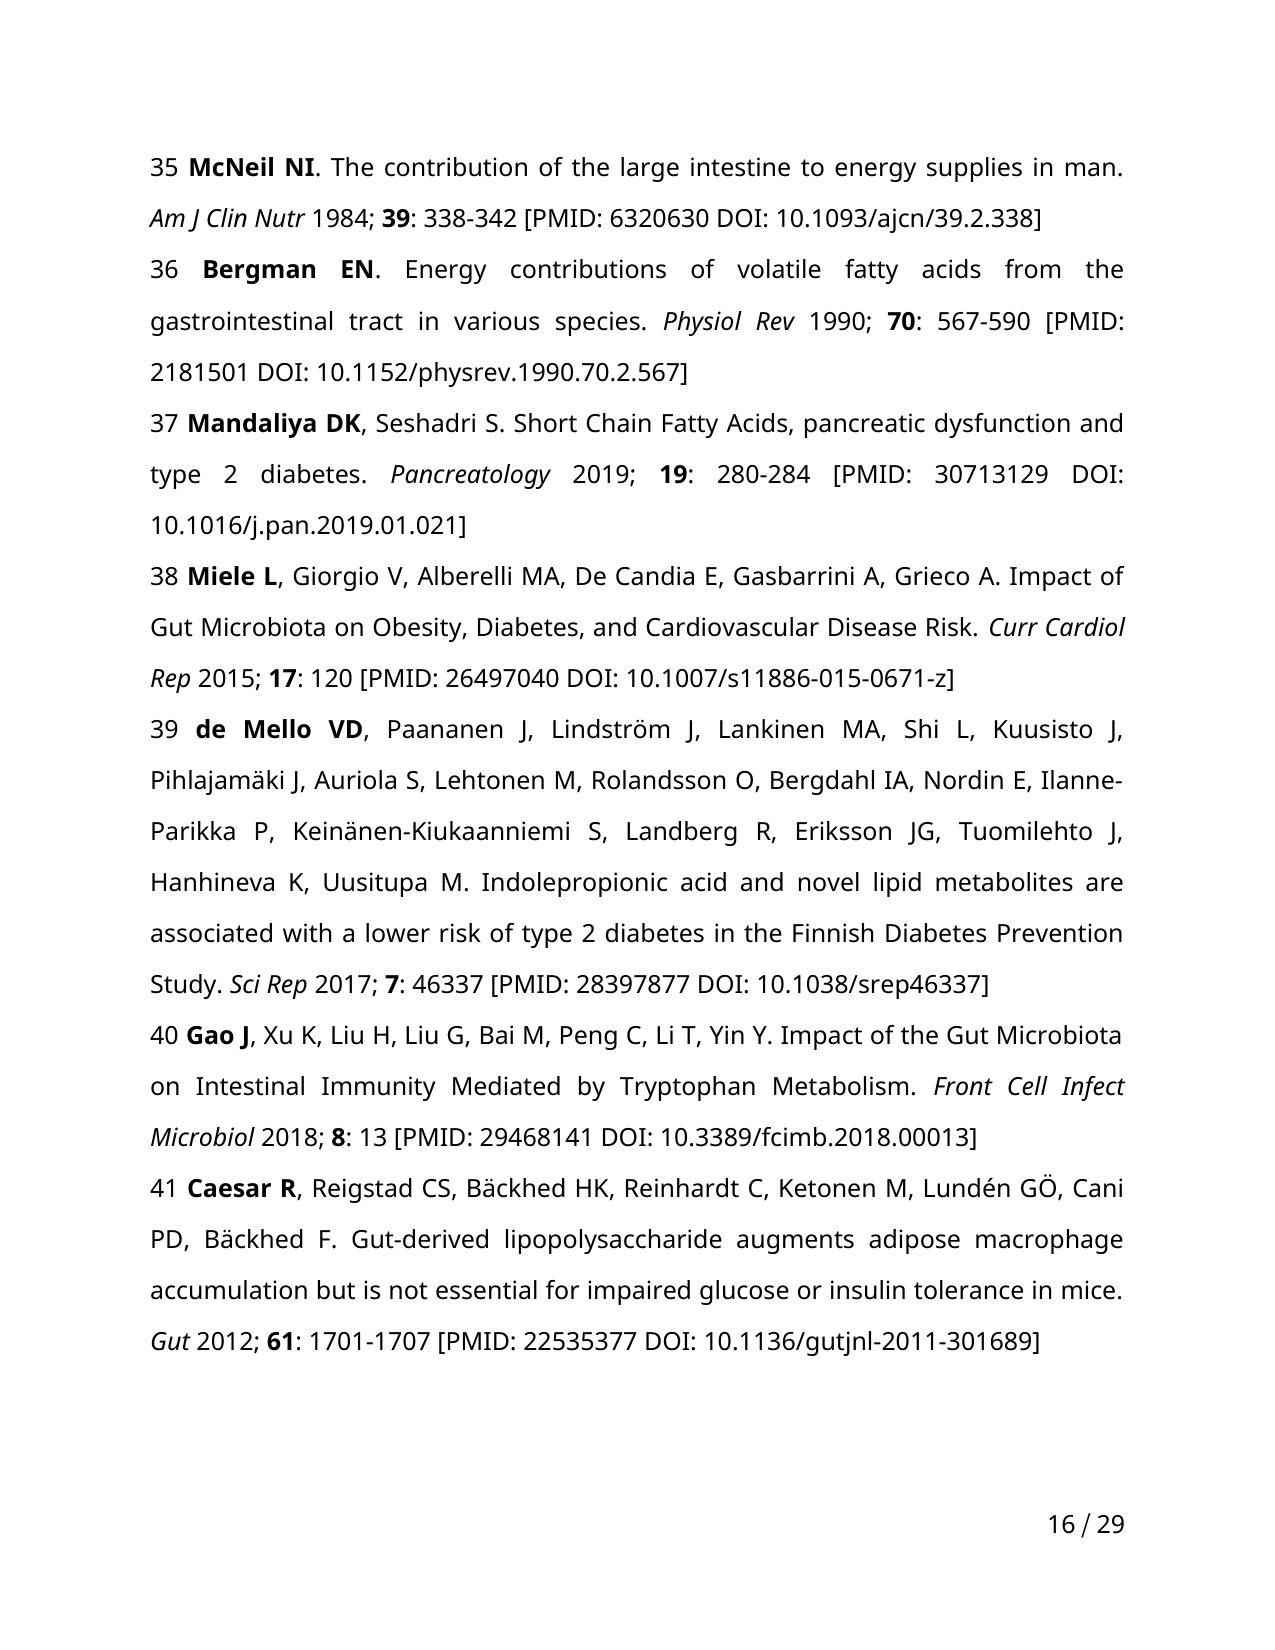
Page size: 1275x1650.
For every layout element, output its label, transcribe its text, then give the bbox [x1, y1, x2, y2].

text 37 Mandaliya DK, Seshadri S. Short Chain Fatty Acids, pancreatic dysfunction and type 2 diabetes. Pancreatology 2019; 19: 280-284 [PMID: 30713129 DOI: 10.1016/j.pan.2019.01.021] [150, 405, 1125, 541]
text 36 Bergman EN. Energy contributions of volatile fatty acids from the gastrointestinal tract in various species. Physiol Rev 1990; 70: 567-590 [PMID: 2181501 DOI: 10.1152/physrev.1990.70.2.567] [150, 252, 1125, 388]
text 38 Miele L, Giorgio V, Alberelli MA, De Candia E, Gasbarrini A, Grieco A. Impact of Gut Microbiota on Obesity, Diabetes, and Cardiovascular Disease Risk. Curr Cardiol Rep 2015; 17: 120 [PMID: 26497040 DOI: 10.1007/s11886-015-0671-z] [150, 558, 1125, 694]
text 39 de Mello VD, Paananen J, Lindström J, Lankinen MA, Shi L, Kuusisto J, Pihlajamäki J, Auriola S, Lehtonen M, Rolandsson O, Bergdahl IA, Nordin E, Ilanne-Parikka P, Keinänen-Kiukaanniemi S, Landberg R, Eriksson JG, Tuomilehto J, Hanhineva K, Uusitupa M. Indolepropionic acid and novel lipid metabolites are associated with a lower risk of type 2 diabetes in the Finnish Diabetes Prevention Study. Sci Rep 2017; 7: 46337 [PMID: 28397877 DOI: 10.1038/srep46337] [150, 711, 1125, 1001]
text 41 Caesar R, Reigstad CS, Bäckhed HK, Reinhardt C, Ketonen M, Lundén GÖ, Cani PD, Bäckhed F. Gut-derived lipopolysaccharide augments adipose macrophage accumulation but is not essential for impaired glucose or insulin tolerance in mice. Gut 2012; 61: 1701-1707 [PMID: 22535377 DOI: 10.1136/gutjnl-2011-301689] [150, 1171, 1125, 1358]
text 40 Gao J, Xu K, Liu H, Liu G, Bai M, Peng C, Li T, Yin Y. Impact of the Gut Microbiota on Intestinal Immunity Mediated by Tryptophan Metabolism. Front Cell Infect Microbiol 2018; 8: 13 [PMID: 29468141 DOI: 10.3389/fcimb.2018.00013] [150, 1018, 1125, 1154]
text 35 McNeil NI. The contribution of the large intestine to energy supplies in man. Am J Clin Nutr 1984; 39: 338-342 [PMID: 6320630 DOI: 10.1093/ajcn/39.2.338] [150, 150, 1125, 235]
